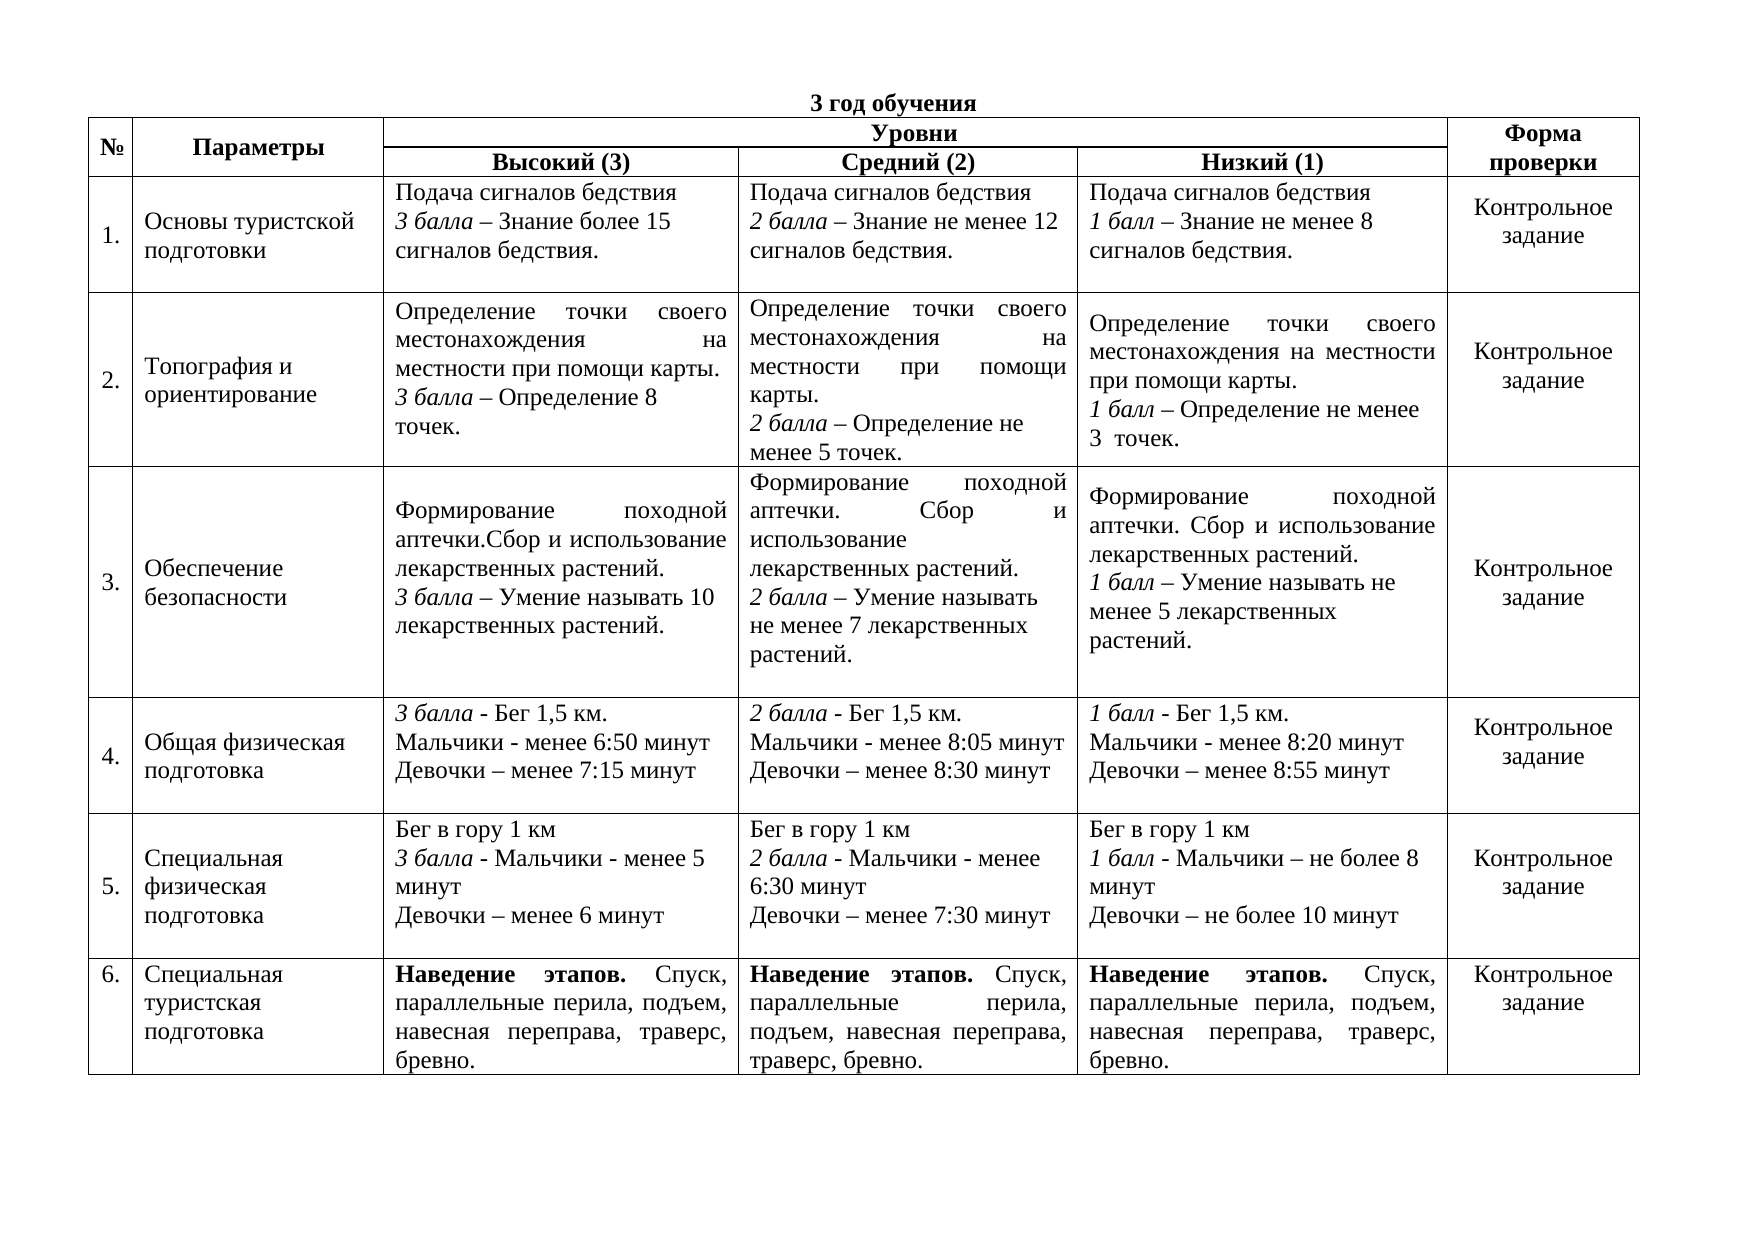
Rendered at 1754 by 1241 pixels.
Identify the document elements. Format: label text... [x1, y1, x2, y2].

table_cell 5. [89, 814, 132, 958]
table_cell Средний (2) [739, 148, 1077, 176]
table_cell Контрольное задание [1448, 959, 1639, 1074]
table_cell Подача сигналов бедствия 3 балла – Знание более 15 сигналов бедствия. [384, 177, 738, 292]
table_cell Топография и ориентирование [133, 293, 383, 466]
table_cell 3 балла - Бег 1,5 км. Мальчики - менее 6:50 минут Девочки – менее 7:15 минут [384, 698, 738, 813]
table_cell 1 балл - Бег 1,5 км. Мальчики - менее 8:20 минут Девочки – менее 8:55 минут [1078, 698, 1447, 813]
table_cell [133, 959, 383, 1074]
table_cell Подача сигналов бедствия 1 балл – Знание не менее 8 сигналов бедствия. [1078, 177, 1447, 292]
table_cell Формирование походной аптечки. Сбор и использование лекарственных растений. 1 балл – Умение называть не менее 5 лекарственных растений. [1078, 467, 1447, 697]
table_cell 2 балла - Бег 1,5 км. Мальчики - менее 8:05 минут Девочки – менее 8:30 минут [739, 698, 1077, 813]
table_cell Общая физическая подготовка [133, 698, 383, 813]
table_cell Специальная физическая подготовка [133, 814, 383, 958]
table_cell 3. [89, 467, 132, 697]
table_header Форма проверки [1448, 118, 1639, 176]
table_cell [1078, 959, 1447, 1074]
table_cell Бег в гору 1 км 3 балла - Мальчики - менее 5 минут Девочки – менее 6 минут [384, 814, 738, 958]
table_cell Бег в гору 1 км 1 балл - Мальчики – не более 8 минут Девочки – не более 10 минут [1078, 814, 1447, 958]
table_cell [384, 959, 738, 1074]
table_cell 1. [89, 177, 132, 292]
table_cell 2. [89, 293, 132, 466]
table_cell Формирование походной аптечки. Сбор и использование лекарственных растений. 2 балла – Умение называть не менее 7 лекарственных растений. [739, 467, 1077, 697]
table_cell Формирование походной аптечки.Сбор и использование лекарственных растений. 3 балла – Умение называть 10 лекарственных растений. [384, 467, 738, 697]
table_cell Основы туристской подготовки [133, 177, 383, 292]
table_cell Контрольное задание [1448, 698, 1639, 813]
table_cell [739, 959, 1077, 1074]
table_cell Контрольное задание [1448, 814, 1639, 958]
table_cell Определение точки своего местонахождения на местности при помощи карты. 3 балла – Определение 8 точек. [384, 293, 738, 466]
table_cell Бег в гору 1 км 2 балла - Мальчики - менее 6:30 минут Девочки – менее 7:30 минут [739, 814, 1077, 958]
text 3 год обучения [89, 88, 1698, 117]
table_header Параметры [133, 118, 383, 176]
table_cell Высокий (3) [384, 148, 738, 176]
table_cell Определение точки своего местонахождения на местности при помощи карты. 1 балл – Определение не менее 3 точек. [1078, 293, 1447, 466]
table_cell 6. [89, 959, 132, 1074]
table_cell Контрольное задание [1448, 177, 1639, 292]
table_header Уровни [384, 118, 1447, 146]
table_cell 4. [89, 698, 132, 813]
table_header № [89, 118, 132, 176]
table_cell Обеспечение безопасности [133, 467, 383, 697]
table_cell Контрольное задание [1448, 293, 1639, 466]
table_cell Подача сигналов бедствия 2 балла – Знание не менее 12 сигналов бедствия. [739, 177, 1077, 292]
table_cell Низкий (1) [1078, 148, 1447, 176]
table_cell Определение точки своего местонахождения на местности при помощи карты. 2 балла – Определение не менее 5 точек. [739, 293, 1077, 466]
table_cell Контрольное задание [1448, 467, 1639, 697]
